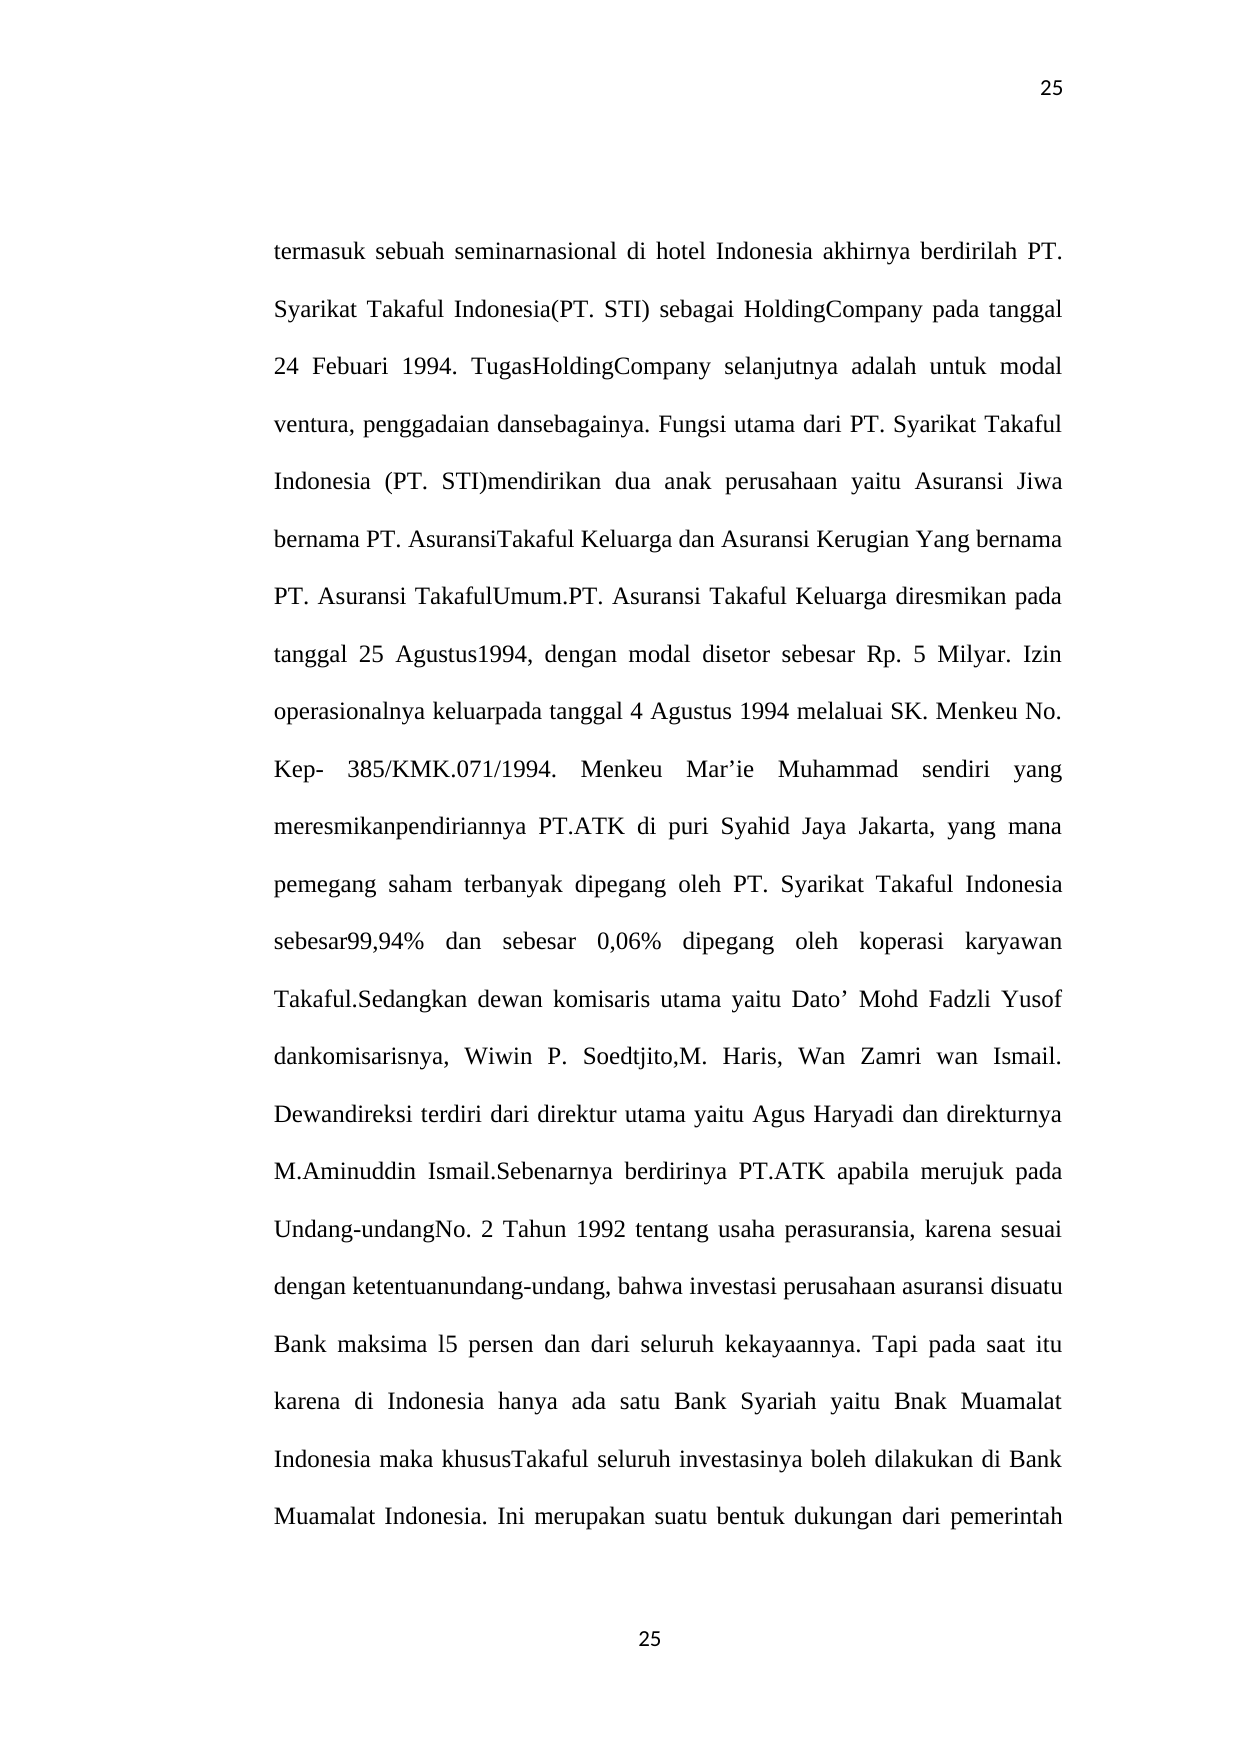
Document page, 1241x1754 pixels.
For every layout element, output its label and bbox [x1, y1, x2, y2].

text [274, 236, 1063, 1530]
